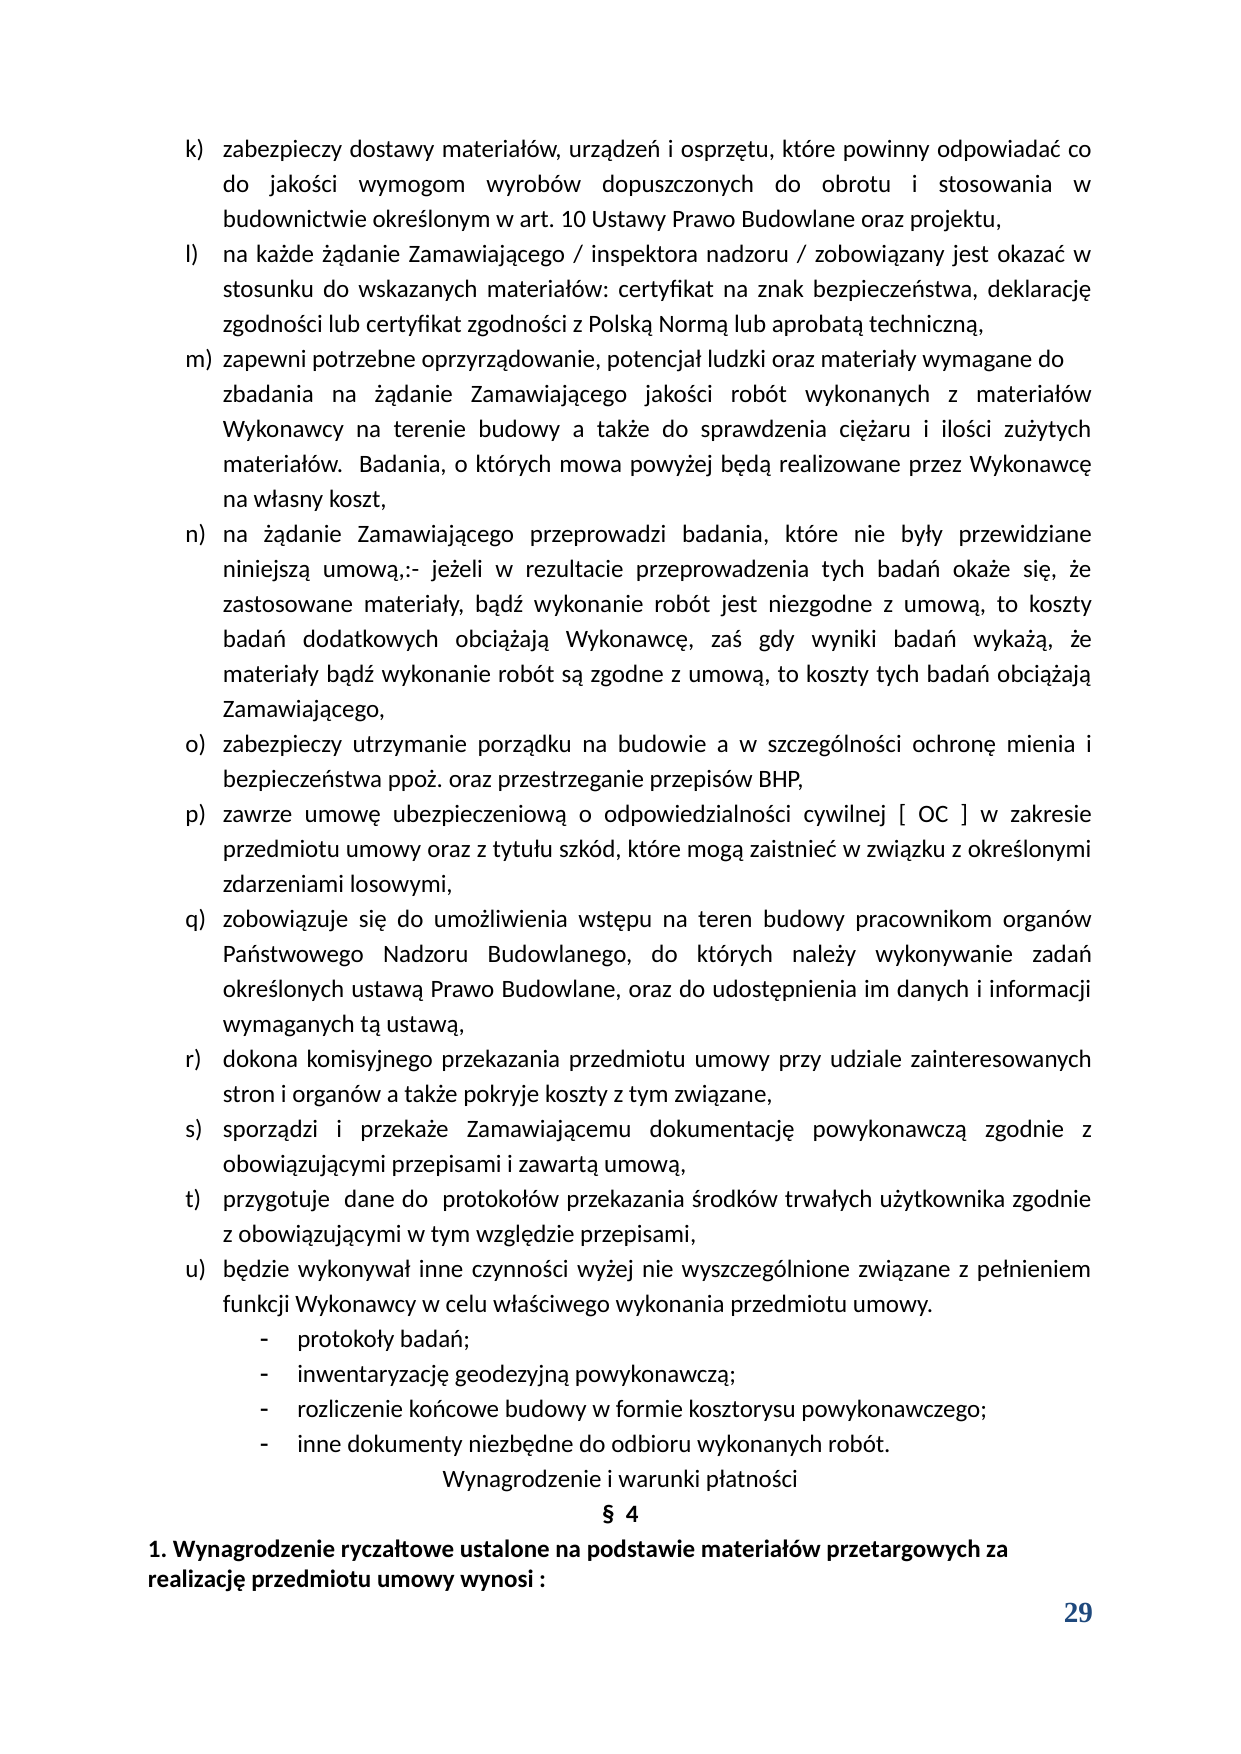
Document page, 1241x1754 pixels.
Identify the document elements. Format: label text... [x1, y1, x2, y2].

list inwentaryzację geodezyjną powykonawczą; [260, 1358, 1093, 1389]
list inne dokumenty niezbędne do odbioru wykonanych robót. [260, 1428, 1093, 1459]
list zabezpieczy utrzymanie porządku na budowie a w szczególności ochronę mienia i bezpieczeństwa ppoż. oraz przestrzeganie przepisów BHP, [185, 728, 1093, 794]
text § 4 [148, 1498, 1093, 1529]
list zapewni potrzebne oprzyrządowanie, potencjał ludzki oraz materiały wymagane do [185, 343, 1093, 374]
list protokoły badań; [260, 1323, 1093, 1354]
list będzie wykonywał inne czynności wyżej nie wyszczególnione związane z pełnieniem funkcji Wykonawcy w celu właściwego wykonania przedmiotu umowy. [185, 1253, 1093, 1319]
list sporządzi i przekaże Zamawiającemu dokumentację powykonawczą zgodnie z obowiązującymi przepisami i zawartą umową, [185, 1113, 1093, 1179]
text Wynagrodzenie i warunki płatności [148, 1463, 1093, 1494]
text 1. Wynagrodzenie ryczałtowe ustalone na podstawie materiałów przetargowych za realizację przedmiotu umowy wynosi : [148, 1533, 1093, 1594]
list zawrze umowę ubezpieczeniową o odpowiedzialności cywilnej [ OC ] w zakresie przedmiotu umowy oraz z tytułu szkód, które mogą zaistnieć w związku z określonymi zdarzeniami losowymi, [185, 798, 1093, 899]
list przygotuje dane do protokołów przekazania środków trwałych użytkownika zgodnie z obowiązującymi w tym względzie przepisami, [185, 1183, 1093, 1249]
list rozliczenie końcowe budowy w formie kosztorysu powykonawczego; [260, 1393, 1093, 1424]
list zobowiązuje się do umożliwienia wstępu na teren budowy pracownikom organów Państwowego Nadzoru Budowlanego, do których należy wykonywanie zadań określonych ustawą Prawo Budowlane, oraz do udostępnienia im danych i informacji wymaganych tą ustawą, [185, 903, 1093, 1039]
list dokona komisyjnego przekazania przedmiotu umowy przy udziale zainteresowanych stron i organów a także pokryje koszty z tym związane, [185, 1043, 1093, 1109]
list zabezpieczy dostawy materiałów, urządzeń i osprzętu, które powinny odpowiadać co do jakości wymogom wyrobów dopuszczonych do obrotu i stosowania w budownictwie określonym w art. 10 Ustawy Prawo Budowlane oraz projektu, [185, 133, 1093, 234]
list na żądanie Zamawiającego przeprowadzi badania, które nie były przewidziane niniejszą umową,:- jeżeli w rezultacie przeprowadzenia tych badań okaże się, że zastosowane materiały, bądź wykonanie robót jest niezgodne z umową, to koszty badań dodatkowych obciążają Wykonawcę, zaś gdy wyniki badań wykażą, że materiały bądź wykonanie robót są zgodne z umową, to koszty tych badań obciążają Zamawiającego, [185, 518, 1093, 724]
list zbadania na żądanie Zamawiającego jakości robót wykonanych z materiałów Wykonawcy na terenie budowy a także do sprawdzenia ciężaru i ilości zużytych materiałów. Badania, o których mowa powyżej będą realizowane przez Wykonawcę na własny koszt, [223, 378, 1093, 514]
list na każde żądanie Zamawiającego / inspektora nadzoru / zobowiązany jest okazać w stosunku do wskazanych materiałów: certyfikat na znak bezpieczeństwa, deklarację zgodności lub certyfikat zgodności z Polską Normą lub aprobatą techniczną, [185, 238, 1093, 339]
